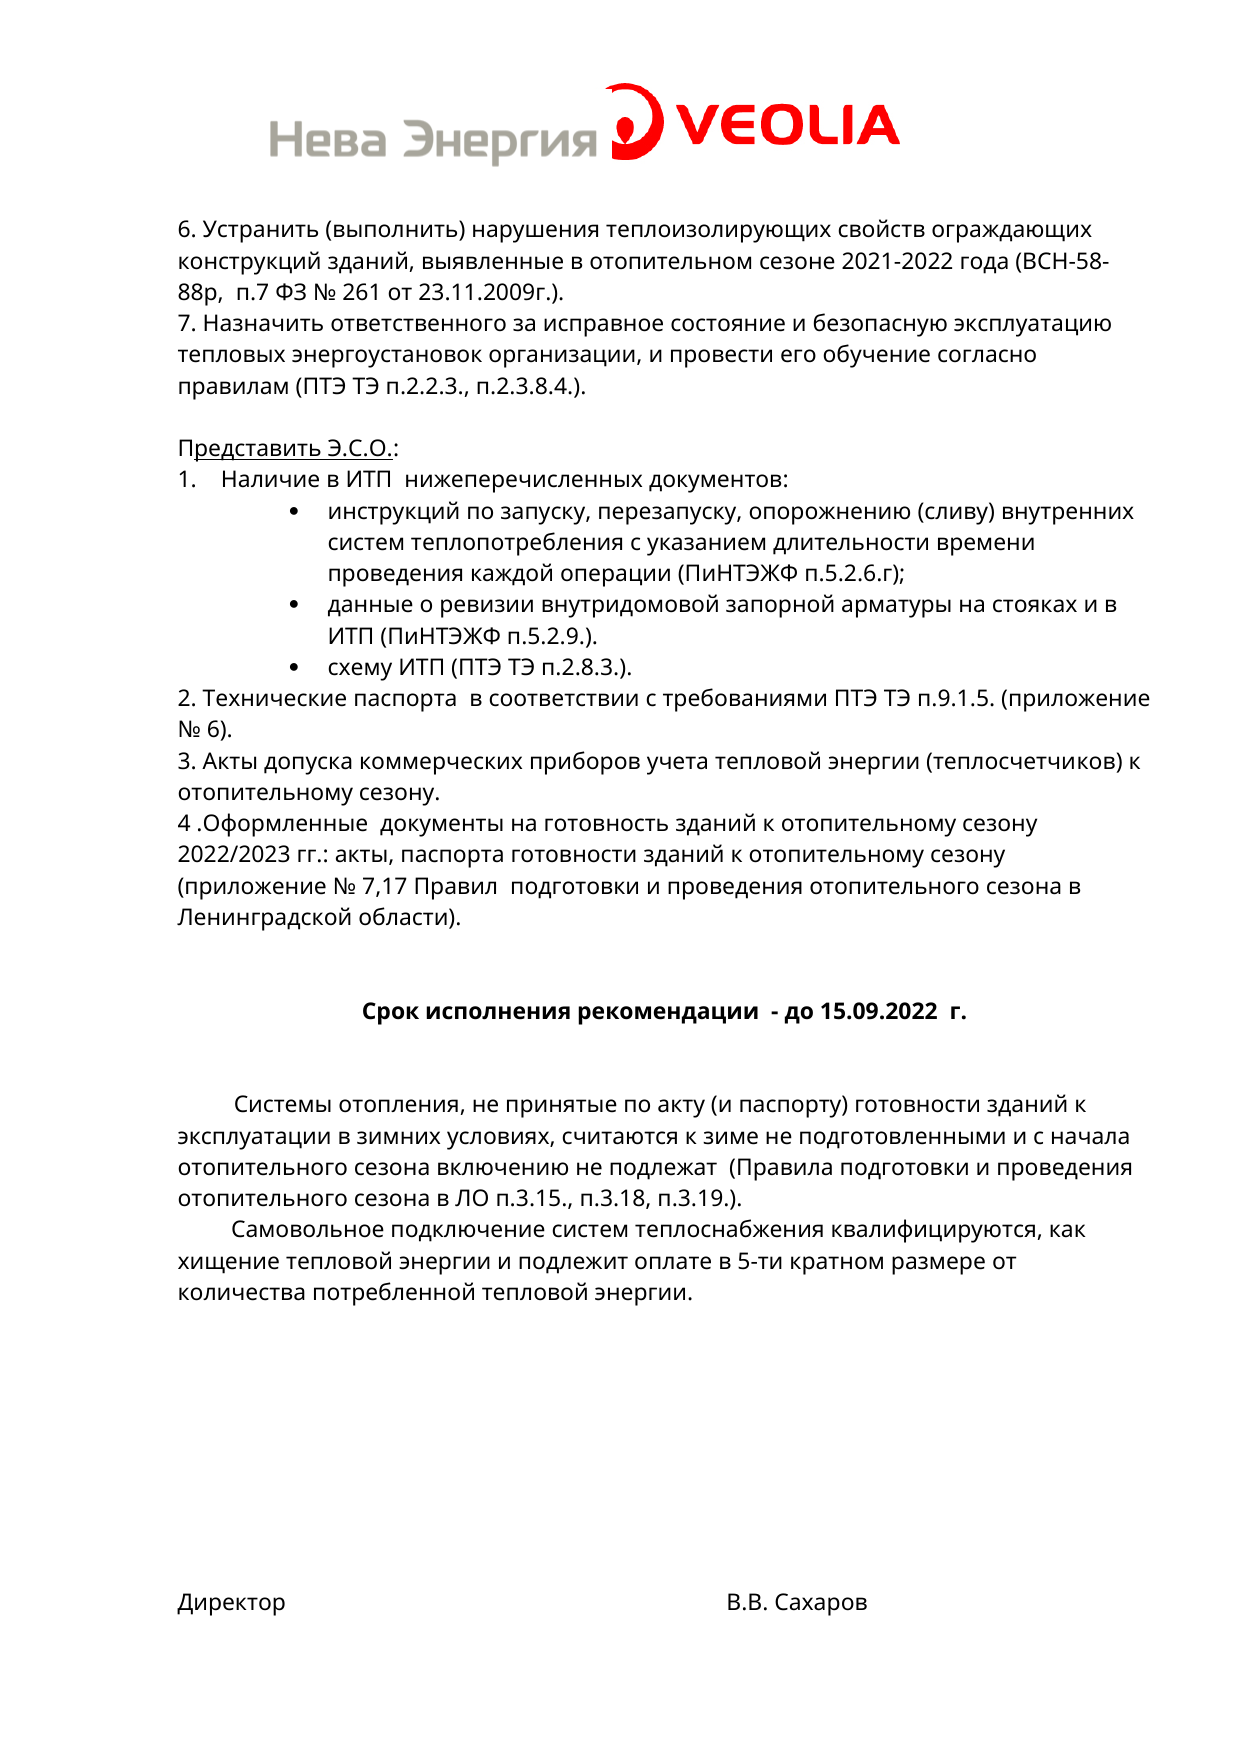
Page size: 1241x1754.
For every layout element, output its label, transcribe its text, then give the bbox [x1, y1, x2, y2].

text Самовольное подключение систем теплоснабжения квалифицируются, как хищение тепловой энергии и подлежит оплате в 5-ти кратном размере от количества потребленной тепловой энергии. [177, 1213, 1152, 1307]
text 3. Акты допуска коммерческих приборов учета тепловой энергии (теплосчетчиков) к отопительному сезону. [177, 744, 1152, 807]
list схему ИТП (ПТЭ ТЭ п.2.8.3.). [290, 651, 1152, 682]
text 7. Назначить ответственного за исправное состояние и безопасную эксплуатацию тепловых энергоустановок организации, и провести его обучение согласно правилам (ПТЭ ТЭ п.2.2.3., п.2.3.8.4.). [177, 307, 1152, 401]
text 6. Устранить (выполнить) нарушения теплоизолирующих свойств ограждающих конструкций зданий, выявленные в отопительном сезоне 2021-2022 года (ВСН-58-88р, п.7 ФЗ № 261 от 23.11.2009г.). [177, 213, 1152, 307]
text Директор В.В. Сахаров [177, 1586, 1152, 1617]
list инструкций по запуску, перезапуску, опорожнению (сливу) внутренних систем теплопотребления с указанием длительности времени проведения каждой операции (ПиНТЭЖФ п.5.2.6.г); [290, 494, 1152, 588]
list Наличие в ИТП нижеперечисленных документов: [177, 463, 1152, 494]
text 4 .Оформленные документы на готовность зданий к отопительному сезону 2022/2023 гг.: акты, паспорта готовности зданий к отопительному сезону (приложение № 7,17 Правил подготовки и проведения отопительного сезона в Ленинградской области). [177, 807, 1152, 932]
text Представить Э.С.О.: [177, 432, 1152, 463]
picture [255, 42, 994, 201]
list данные о ревизии внутридомовой запорной арматуры на стояках и в ИТП (ПиНТЭЖФ п.5.2.9.). [290, 588, 1152, 651]
text Срок исполнения рекомендации - до 15.09.2022 г. [177, 994, 1152, 1026]
text 2. Технические паспорта в соответствии с требованиями ПТЭ ТЭ п.9.1.5. (приложение № 6). [177, 682, 1152, 744]
text Системы отопления, не принятые по акту (и паспорту) готовности зданий к эксплуатации в зимних условиях, считаются к зиме не подготовленными и с начала отопительного сезона включению не подлежат (Правила подготовки и проведения отопительного сезона в ЛО п.3.15., п.3.18, п.3.19.). [177, 1088, 1152, 1213]
